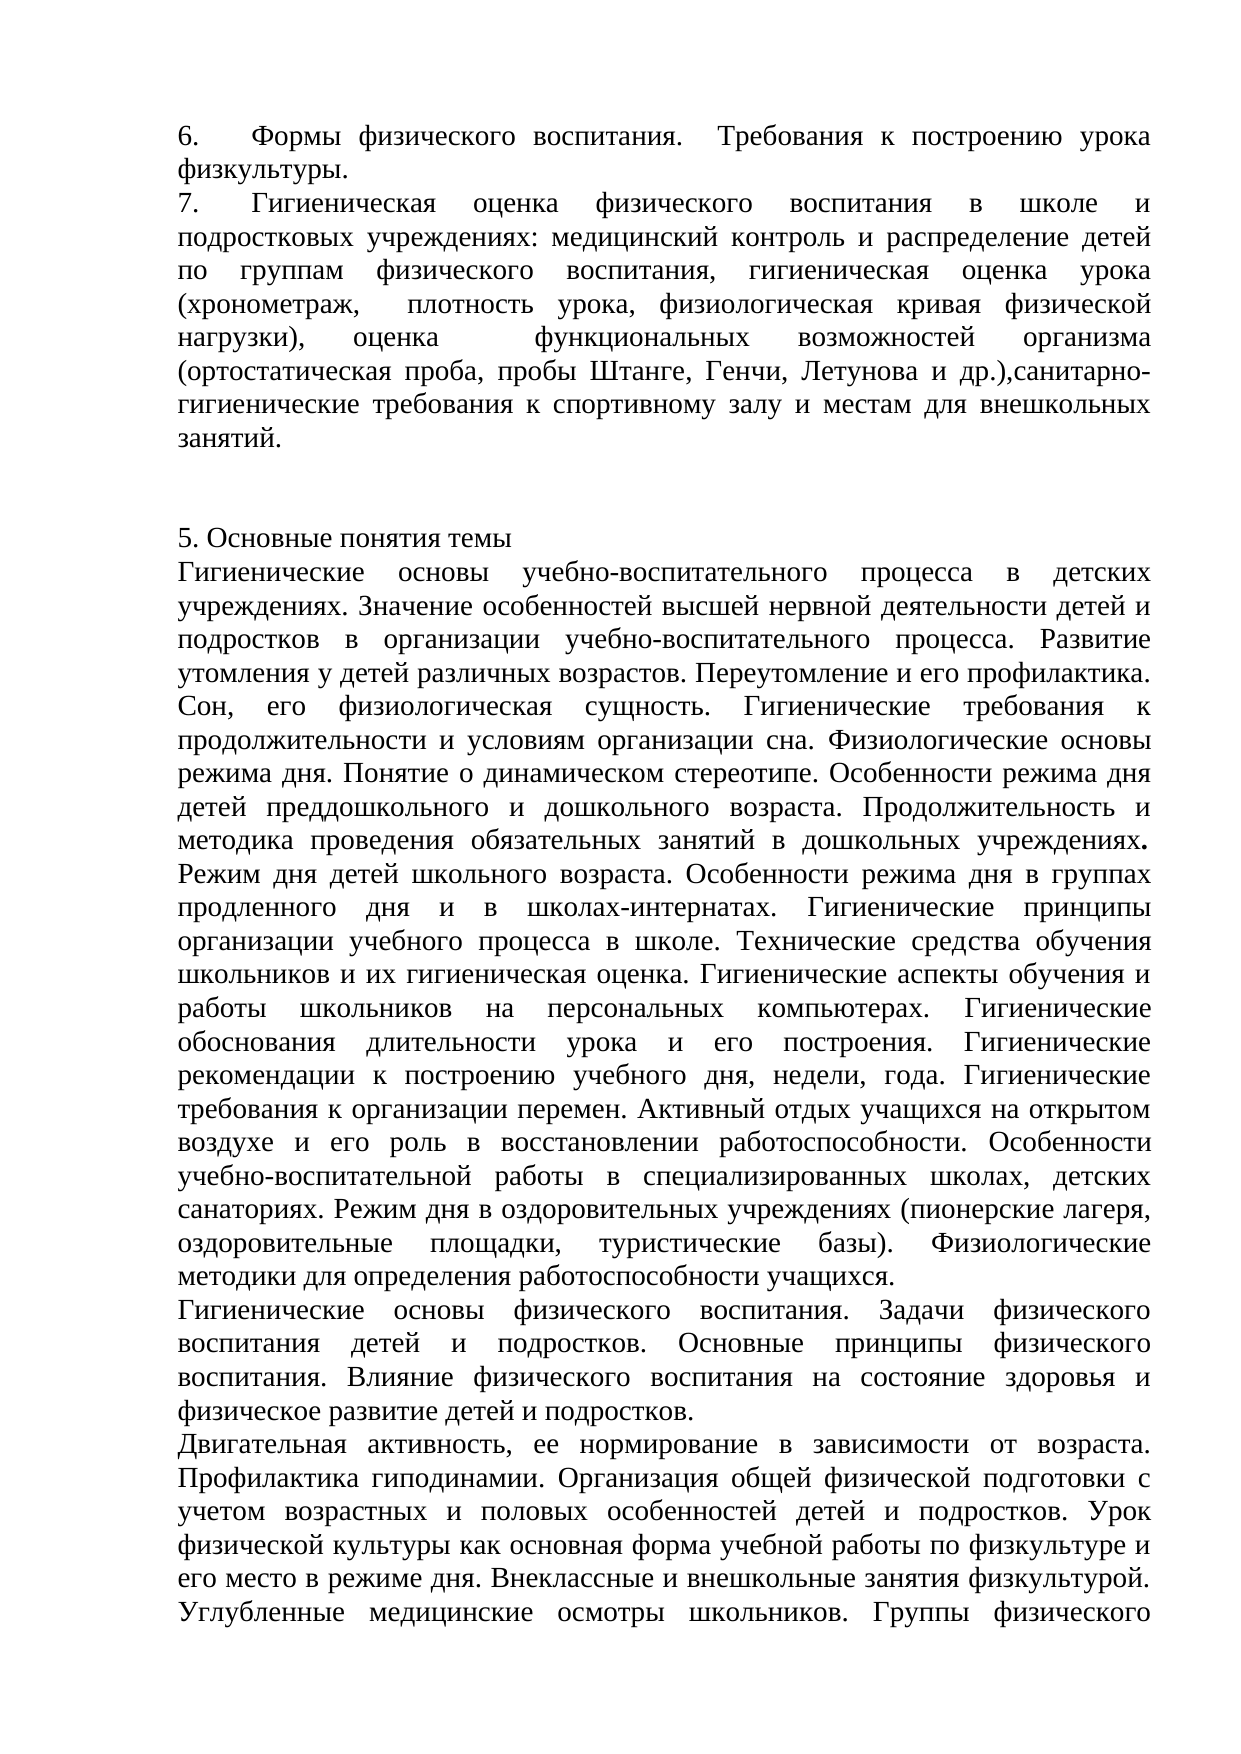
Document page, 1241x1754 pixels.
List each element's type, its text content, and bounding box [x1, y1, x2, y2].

list Формы физического воспитания. Требования к построению урока физкультуры. [177, 118, 1152, 185]
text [177, 1426, 1152, 1627]
text Гигиенические основы физического воспитания. Задачи физического воспитания детей и подростков. Основные принципы физического воспитания. Влияние физического воспитания на состояние здоровья и физическое развитие детей и подростков. [177, 1292, 1152, 1426]
text Гигиенические основы учебно-воспитательного процесса в детских учреждениях. Значение особенностей высшей нервной деятельности детей и подростков в организации учебно-воспитательного процесса. Развитие утомления у детей различных возрастов. Переутомление и его профилактика. Сон, его физиологическая сущность. Гигиенические требования к продолжительности и условиям организации сна. Физиологические основы режима дня. Понятие о динамическом стереотипе. Особенности режима дня детей преддошкольного и дошкольного возраста. Продолжительность и методика проведения обязательных занятий в дошкольных учреждениях. Режим дня детей школьного возраста. Особенности режима дня в группах продленного дня и в школах-интернатах. Гигиенические принципы организации учебного процесса в школе. Технические средства обучения школьников и их гигиеническая оценка. Гигиенические аспекты обучения и работы школьников на персональных компьютерах. Гигиенические обоснования длительности урока и его построения. Гигиенические рекомендации к построению учебного дня, недели, года. Гигиенические требования к организации перемен. Активный отдых учащихся на открытом воздухе и его роль в восстановлении работоспособности. Особенности учебно-воспитательной работы в специализированных школах, детских санаториях. Режим дня в оздоровительных учреждениях (пионерские лагеря, оздоровительные площадки, туристические базы). Физиологические методики для определения работоспособности учащихся. [177, 554, 1152, 1292]
list Гигиеническая оценка физического воспитания в школе и подростковых учреждениях: медицинский контроль и распределение детей по группам физического воспитания, гигиеническая оценка урока (хронометраж, плотность урока, физиологическая кривая физической нагрузки), оценка функциональных возможностей организма (ортостатическая проба, пробы Штанге, Генчи, Летунова и др.),санитарно-гигиенические требования к спортивному залу и местам для внешкольных занятий. [177, 185, 1152, 453]
text 5. Основные понятия темы [177, 521, 1152, 554]
